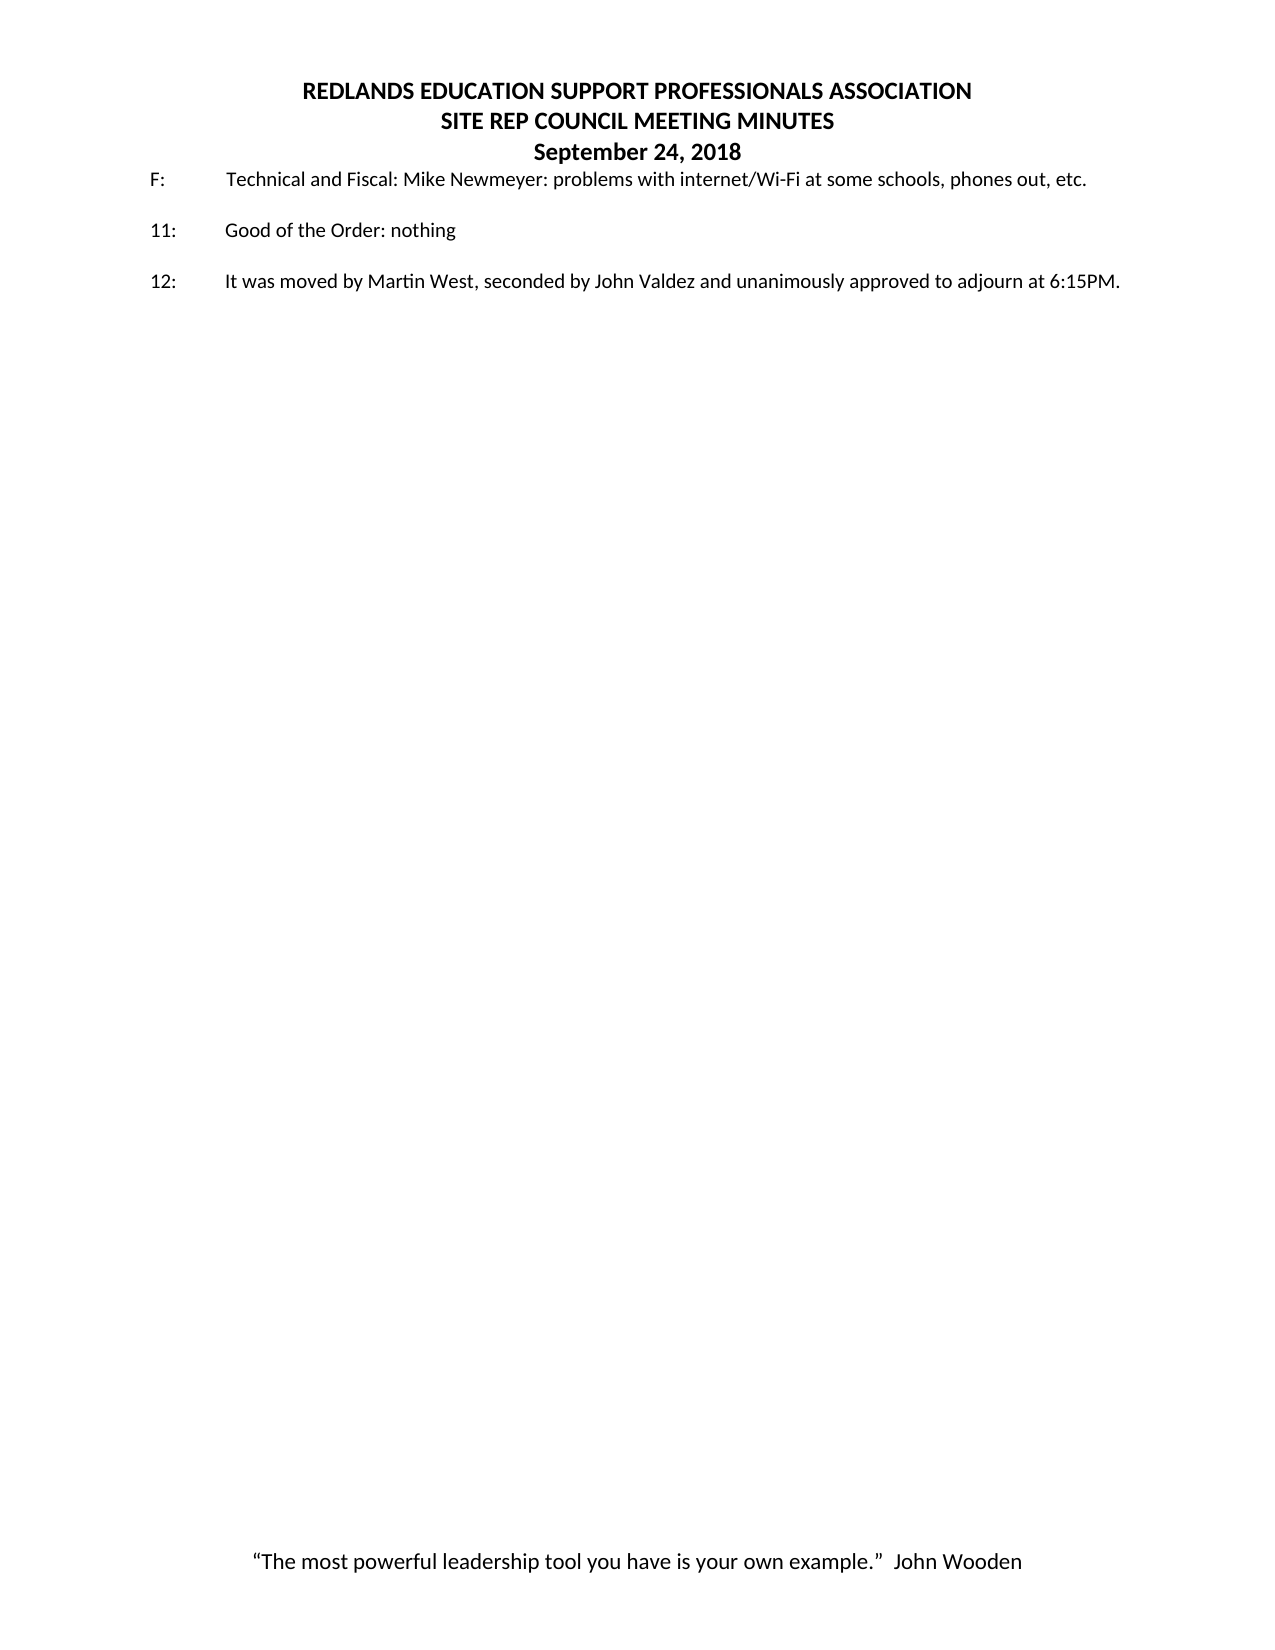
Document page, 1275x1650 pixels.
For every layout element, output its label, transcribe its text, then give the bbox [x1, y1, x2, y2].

text F: Technical and Fiscal: Mike Newmeyer: problems with internet/Wi-Fi at some schools, phones out, etc. [150, 167, 1125, 192]
text 11: Good of the Order: nothing [150, 217, 1125, 243]
text 12: It was moved by Martin West, seconded by John Valdez and unanimously approved to adjourn at 6:15PM. [150, 268, 1125, 294]
